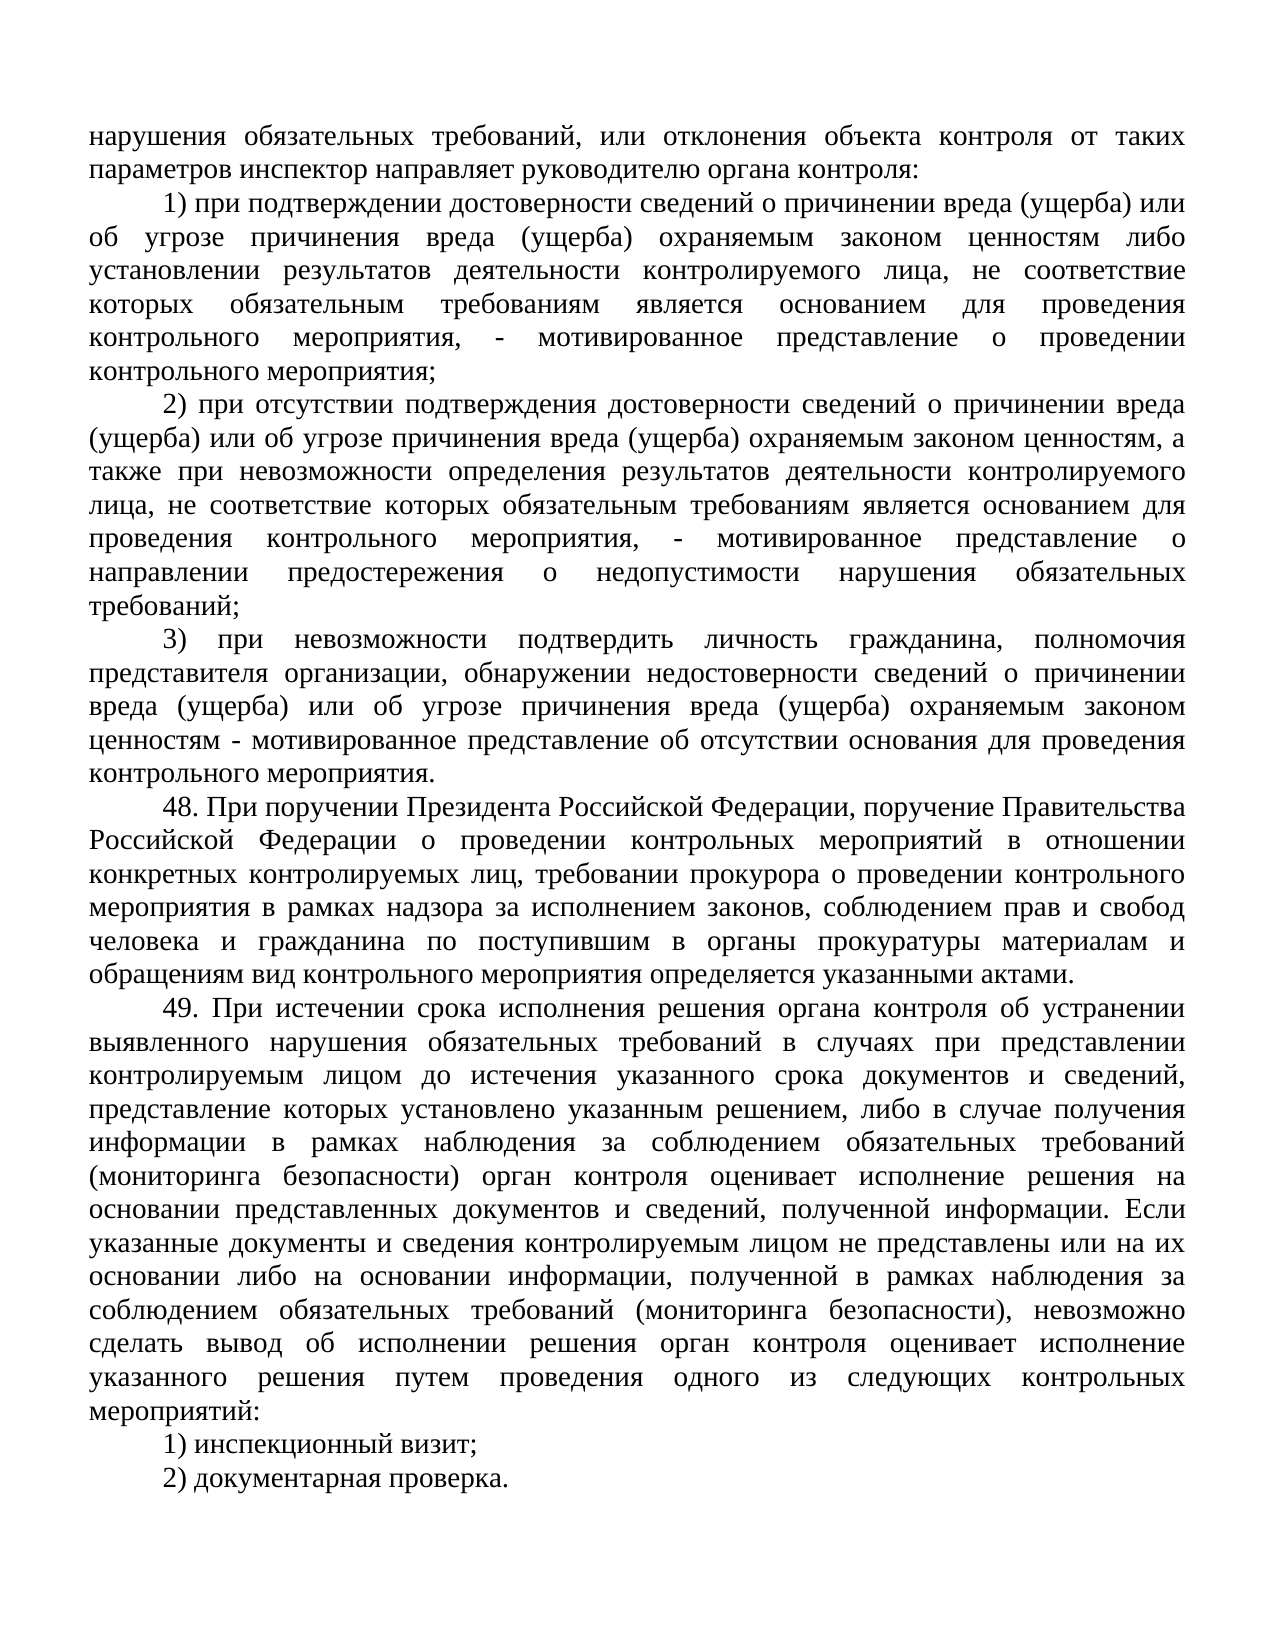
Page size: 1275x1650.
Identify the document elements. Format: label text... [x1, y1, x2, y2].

text 49. При истечении срока исполнения решения органа контроля об устранении выявленного нарушения обязательных требований в случаях при представлении контролируемым лицом до истечения указанного срока документов и сведений, представление которых установлено указанным решением, либо в случае получения информации в рамках наблюдения за соблюдением обязательных требований (мониторинга безопасности) орган контроля оценивает исполнение решения на основании представленных документов и сведений, полученной информации. Если указанные документы и сведения контролируемым лицом не представлены или на их основании либо на основании информации, полученной в рамках наблюдения за соблюдением обязательных требований (мониторинга безопасности), невозможно сделать вывод об исполнении решения орган контроля оценивает исполнение указанного решения путем проведения одного из следующих контрольных мероприятий: [89, 990, 1186, 1426]
text 3) при невозможности подтвердить личность гражданина, полномочия представителя организации, обнаружении недостоверности сведений о причинении вреда (ущерба) или об угрозе причинения вреда (ущерба) охраняемым законом ценностям - мотивированное представление об отсутствии основания для проведения контрольного мероприятия. [89, 621, 1186, 789]
text 1) инспекционный визит; [89, 1426, 1186, 1460]
text 48. При поручении Президента Российской Федерации, поручение Правительства Российской Федерации о проведении контрольных мероприятий в отношении конкретных контролируемых лиц, требовании прокурора о проведении контрольного мероприятия в рамках надзора за исполнением законов, соблюдением прав и свобод человека и гражданина по поступившим в органы прокуратуры материалам и обращениям вид контрольного мероприятия определяется указанными актами. [89, 789, 1186, 990]
text 1) при подтверждении достоверности сведений о причинении вреда (ущерба) или об угрозе причинения вреда (ущерба) охраняемым законом ценностям либо установлении результатов деятельности контролируемого лица, не соответствие которых обязательным требованиям является основанием для проведения контрольного мероприятия, - мотивированное представление о проведении контрольного мероприятия; [89, 185, 1186, 386]
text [89, 118, 1186, 185]
text 2) документарная проверка. [89, 1460, 1186, 1493]
text 2) при отсутствии подтверждения достоверности сведений о причинении вреда (ущерба) или об угрозе причинения вреда (ущерба) охраняемым законом ценностям, а также при невозможности определения результатов деятельности контролируемого лица, не соответствие которых обязательным требованиям является основанием для проведения контрольного мероприятия, - мотивированное представление о направлении предостережения о недопустимости нарушения обязательных требований; [89, 386, 1186, 621]
